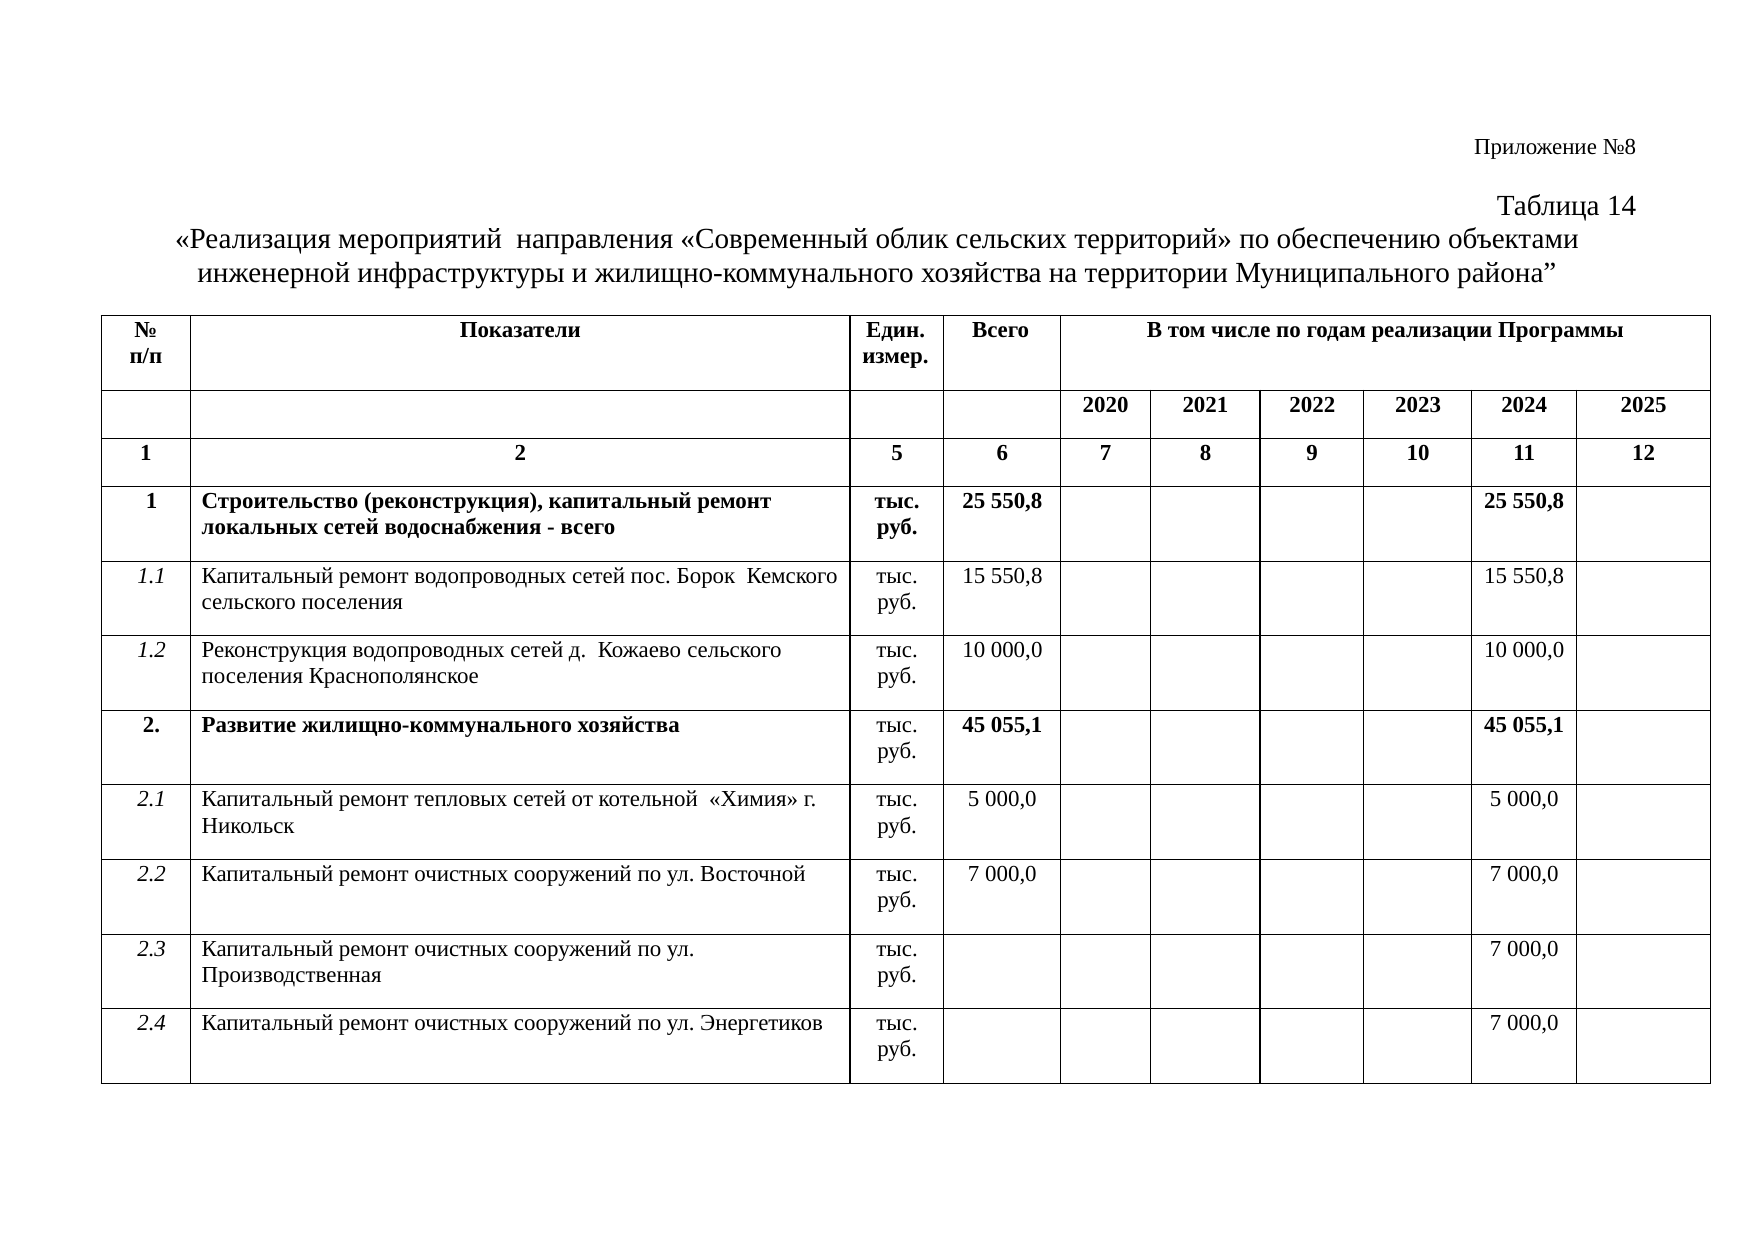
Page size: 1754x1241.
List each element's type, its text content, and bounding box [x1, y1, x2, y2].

table_cell 6 [944, 439, 1060, 486]
table_header Показатели [191, 316, 849, 389]
table_cell [191, 391, 849, 438]
table_cell [1364, 487, 1471, 561]
table_cell 2024 [1472, 391, 1576, 438]
table_cell 2.3 [102, 935, 190, 1008]
table_cell тыс. руб. [851, 785, 943, 859]
table_cell [1061, 860, 1150, 933]
table_cell [1577, 636, 1710, 710]
table_cell [1364, 636, 1471, 710]
table_cell 2022 [1261, 391, 1363, 438]
table_cell [1061, 562, 1150, 635]
table_cell [102, 391, 190, 438]
table_cell [944, 391, 1060, 438]
table_cell 45 055,1 [1472, 711, 1576, 784]
table_cell [1151, 785, 1259, 859]
table_cell Капитальный ремонт очистных сооружений по ул. Восточной [191, 860, 849, 933]
table_cell 10 000,0 [944, 636, 1060, 710]
table_cell 2025 [1577, 391, 1710, 438]
table_cell Капитальный ремонт тепловых сетей от котельной «Химия» г. Никольск [191, 785, 849, 859]
table_cell [1577, 1009, 1710, 1083]
table_cell [1261, 785, 1363, 859]
table_cell [1261, 487, 1363, 561]
table_cell 11 [1472, 439, 1576, 486]
table_cell тыс. руб. [851, 562, 943, 635]
table_cell [1061, 711, 1150, 784]
table_cell 1 [102, 439, 190, 486]
table_cell [1364, 935, 1471, 1008]
table_cell [1151, 711, 1259, 784]
table_cell [1364, 1009, 1471, 1083]
table_cell тыс. руб. [851, 487, 943, 561]
table_cell 5 000,0 [944, 785, 1060, 859]
table_cell [1151, 935, 1259, 1008]
table_cell [944, 1009, 1060, 1083]
table_cell 25 550,8 [1472, 487, 1576, 561]
table_cell 2.2 [102, 860, 190, 933]
table_header В том числе по годам реализации Программы [1061, 316, 1710, 389]
table_cell 5 [851, 439, 943, 486]
table_header Един. измер. [851, 316, 943, 389]
table_cell тыс. руб. [851, 711, 943, 784]
text Таблица 14 [118, 188, 1636, 222]
table_cell 2. [102, 711, 190, 784]
table_cell 25 550,8 [944, 487, 1060, 561]
table_cell Реконструкция водопроводных сетей д. Кожаево сельского поселения Краснополянское [191, 636, 849, 710]
table_cell [1577, 562, 1710, 635]
table_cell 1.2 [102, 636, 190, 710]
table_cell [1577, 935, 1710, 1008]
text «Реализация мероприятий направления «Современный облик сельских территорий» по обеспечению объектами инженерной инфраструктуры и жилищно-коммунального хозяйства на территории Муниципального района” [118, 222, 1636, 289]
table_cell [1261, 711, 1363, 784]
table_cell 7 000,0 [944, 860, 1060, 933]
table_cell тыс. руб. [851, 935, 943, 1008]
table_cell 7 000,0 [1472, 935, 1576, 1008]
table_cell Капитальный ремонт очистных сооружений по ул. Производственная [191, 935, 849, 1008]
table_cell 2020 [1061, 391, 1150, 438]
table_cell 7 [1061, 439, 1150, 486]
table_cell [1061, 636, 1150, 710]
table_cell [1577, 860, 1710, 933]
table_cell Развитие жилищно-коммунального хозяйства [191, 711, 849, 784]
table_cell [1151, 487, 1259, 561]
table_cell Капитальный ремонт водопроводных сетей пос. Борок Кемского сельского поселения [191, 562, 849, 635]
table_cell [1151, 636, 1259, 710]
table_cell тыс. руб. [851, 1009, 943, 1083]
table_cell [1577, 487, 1710, 561]
table_cell 8 [1151, 439, 1259, 486]
table_cell [1261, 562, 1363, 635]
table_cell тыс. руб. [851, 636, 943, 710]
table_cell 2 [191, 439, 849, 486]
table_cell 2023 [1364, 391, 1471, 438]
table_cell [1151, 860, 1259, 933]
table_cell тыс. руб. [851, 860, 943, 933]
table_cell Капитальный ремонт очистных сооружений по ул. Энергетиков [191, 1009, 849, 1083]
table_header Всего [944, 316, 1060, 389]
table_header № п/п [102, 316, 190, 389]
table_cell 15 550,8 [1472, 562, 1576, 635]
table_cell [1261, 636, 1363, 710]
table_cell [1151, 1009, 1259, 1083]
table_cell [1061, 935, 1150, 1008]
table_cell 2.1 [102, 785, 190, 859]
table_cell 1.1 [102, 562, 190, 635]
table_cell 9 [1261, 439, 1363, 486]
table_cell 2021 [1151, 391, 1259, 438]
table_cell [1261, 935, 1363, 1008]
table_cell [1364, 711, 1471, 784]
table_cell 7 000,0 [1472, 1009, 1576, 1083]
table_cell 45 055,1 [944, 711, 1060, 784]
table_cell 5 000,0 [1472, 785, 1576, 859]
table_cell Строительство (реконструкция), капитальный ремонт локальных сетей водоснабжения - всего [191, 487, 849, 561]
table_cell 10 000,0 [1472, 636, 1576, 710]
table_cell [1261, 1009, 1363, 1083]
table_cell [1364, 860, 1471, 933]
text Приложение №8 [118, 133, 1636, 159]
table_cell [1364, 562, 1471, 635]
table_cell [1151, 562, 1259, 635]
table_cell [1577, 711, 1710, 784]
table_cell 1 [102, 487, 190, 561]
table_cell [944, 935, 1060, 1008]
table_cell [1061, 487, 1150, 561]
table_cell [851, 391, 943, 438]
table_cell 2.4 [102, 1009, 190, 1083]
table_cell 10 [1364, 439, 1471, 486]
table_cell 12 [1577, 439, 1710, 486]
table_cell [1061, 785, 1150, 859]
table_cell [1061, 1009, 1150, 1083]
table_cell [1364, 785, 1471, 859]
table_cell [1261, 860, 1363, 933]
table_cell [1577, 785, 1710, 859]
table_cell 15 550,8 [944, 562, 1060, 635]
table_cell 7 000,0 [1472, 860, 1576, 933]
